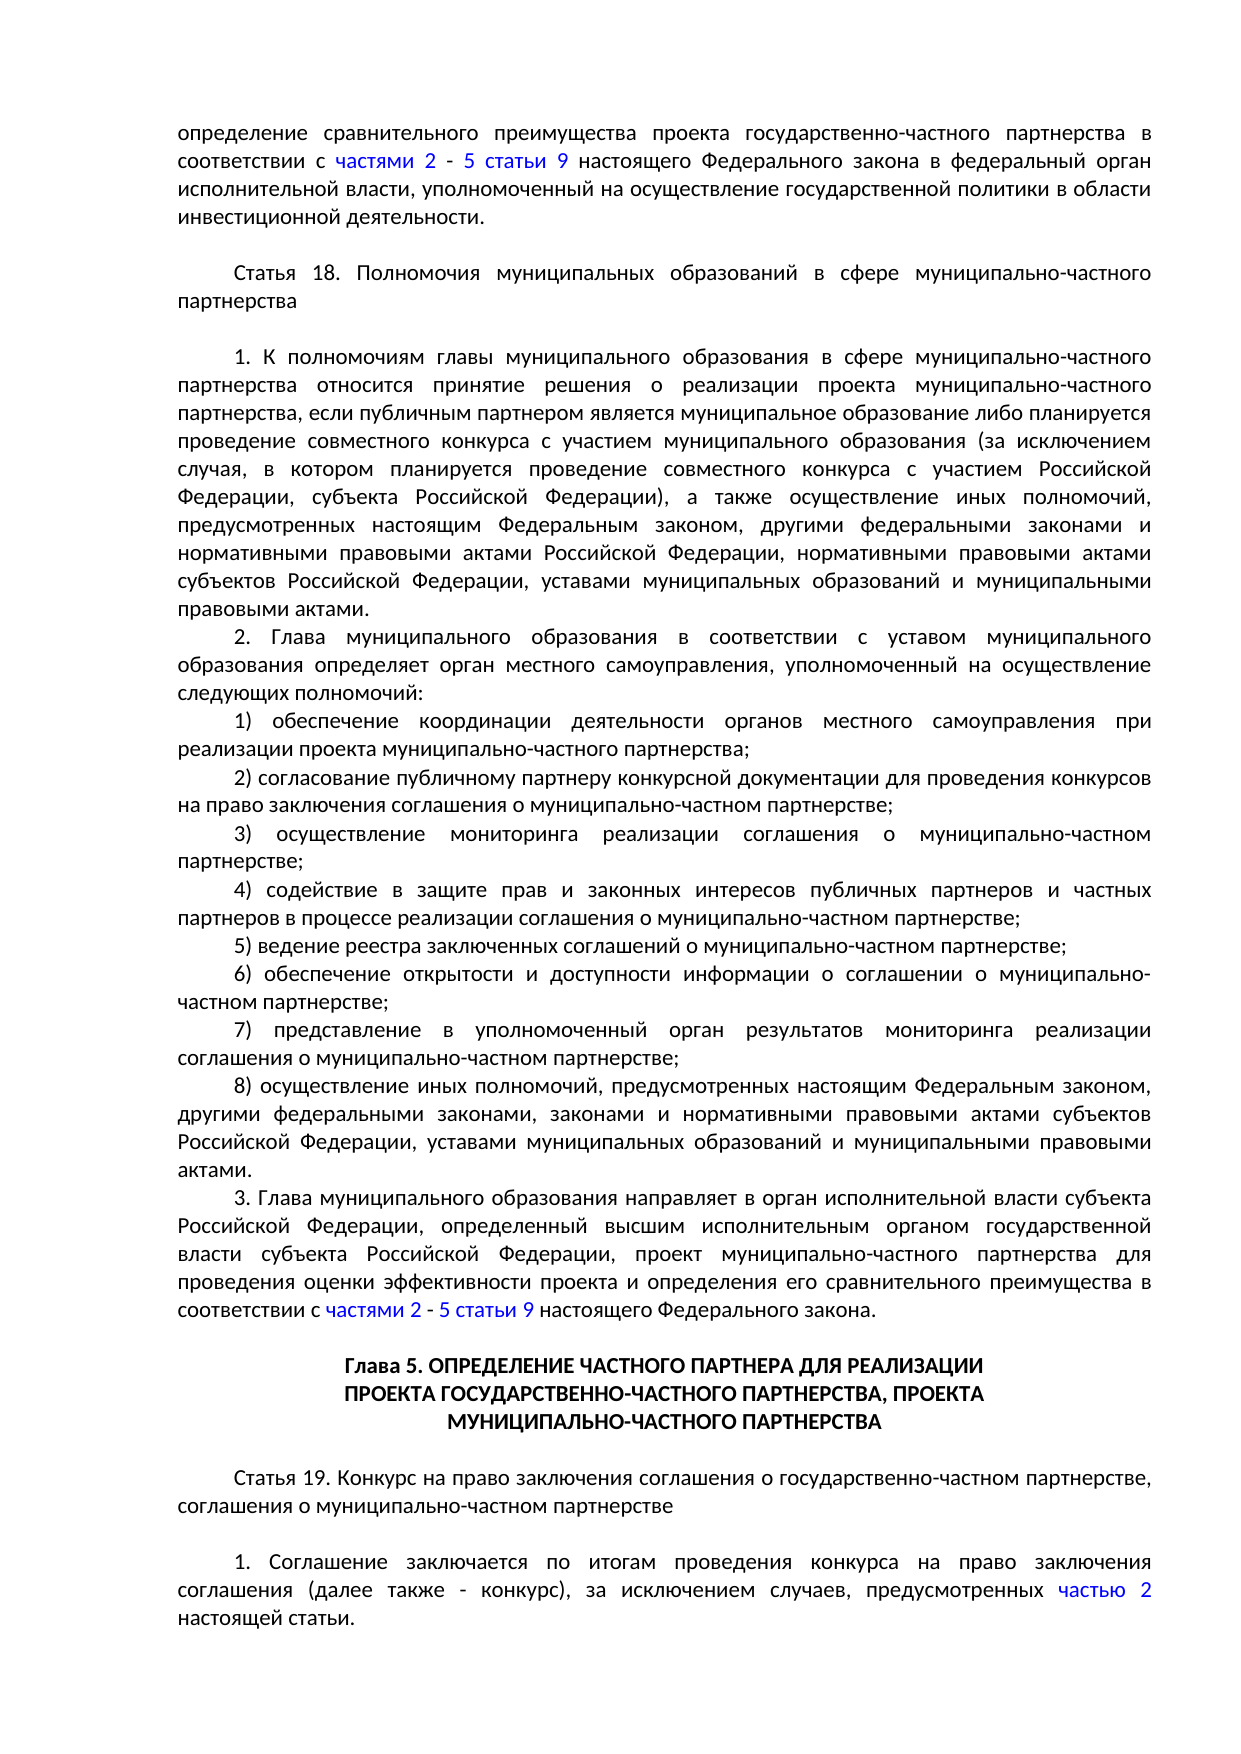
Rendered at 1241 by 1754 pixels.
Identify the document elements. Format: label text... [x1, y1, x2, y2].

title ПРОЕКТА ГОСУДАРСТВЕННО-ЧАСТНОГО ПАРТНЕРСТВА, ПРОЕКТА [177, 1379, 1152, 1407]
title МУНИЦИПАЛЬНО-ЧАСТНОГО ПАРТНЕРСТВА [177, 1407, 1152, 1435]
text Статья 18. Полномочия муниципальных образований в сфере муниципально-частного партнерства [177, 258, 1152, 314]
title Глава 5. ОПРЕДЕЛЕНИЕ ЧАСТНОГО ПАРТНЕРА ДЛЯ РЕАЛИЗАЦИИ [177, 1351, 1152, 1379]
text 2. Глава муниципального образования в соответствии с уставом муниципального образования определяет орган местного самоуправления, уполномоченный на осуществление следующих полномочий: [177, 622, 1152, 707]
text 6) обеспечение открытости и доступности информации о соглашении о муниципально-частном партнерстве; [177, 959, 1152, 1015]
text 8) осуществление иных полномочий, предусмотренных настоящим Федеральным законом, другими федеральными законами, законами и нормативными правовыми актами субъектов Российской Федерации, уставами муниципальных образований и муниципальными правовыми актами. [177, 1071, 1152, 1183]
text 4) содействие в защите прав и законных интересов публичных партнеров и частных партнеров в процессе реализации соглашения о муниципально-частном партнерстве; [177, 875, 1152, 931]
text Статья 19. Конкурс на право заключения соглашения о государственно-частном партнерстве, соглашения о муниципально-частном партнерстве [177, 1463, 1152, 1519]
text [177, 118, 1152, 230]
text 1) обеспечение координации деятельности органов местного самоуправления при реализации проекта муниципально-частного партнерства; [177, 707, 1152, 763]
text 5) ведение реестра заключенных соглашений о муниципально-частном партнерстве; [177, 931, 1152, 959]
text 3) осуществление мониторинга реализации соглашения о муниципально-частном партнерстве; [177, 819, 1152, 875]
text 1. Соглашение заключается по итогам проведения конкурса на право заключения соглашения (далее также - конкурс), за исключением случаев, предусмотренных частью 2 настоящей статьи. [177, 1547, 1152, 1631]
text 3. Глава муниципального образования направляет в орган исполнительной власти субъекта Российской Федерации, определенный высшим исполнительным органом государственной власти субъекта Российской Федерации, проект муниципально-частного партнерства для проведения оценки эффективности проекта и определения его сравнительного преимущества в соответствии с частями 2 - 5 статьи 9 настоящего Федерального закона. [177, 1183, 1152, 1323]
text 7) представление в уполномоченный орган результатов мониторинга реализации соглашения о муниципально-частном партнерстве; [177, 1015, 1152, 1071]
text 2) согласование публичному партнеру конкурсной документации для проведения конкурсов на право заключения соглашения о муниципально-частном партнерстве; [177, 763, 1152, 819]
text 1. К полномочиям главы муниципального образования в сфере муниципально-частного партнерства относится принятие решения о реализации проекта муниципально-частного партнерства, если публичным партнером является муниципальное образование либо планируется проведение совместного конкурса с участием муниципального образования (за исключением случая, в котором планируется проведение совместного конкурса с участием Российской Федерации, субъекта Российской Федерации), а также осуществление иных полномочий, предусмотренных настоящим Федеральным законом, другими федеральными законами и нормативными правовыми актами Российской Федерации, нормативными правовыми актами субъектов Российской Федерации, уставами муниципальных образований и муниципальными правовыми актами. [177, 342, 1152, 622]
